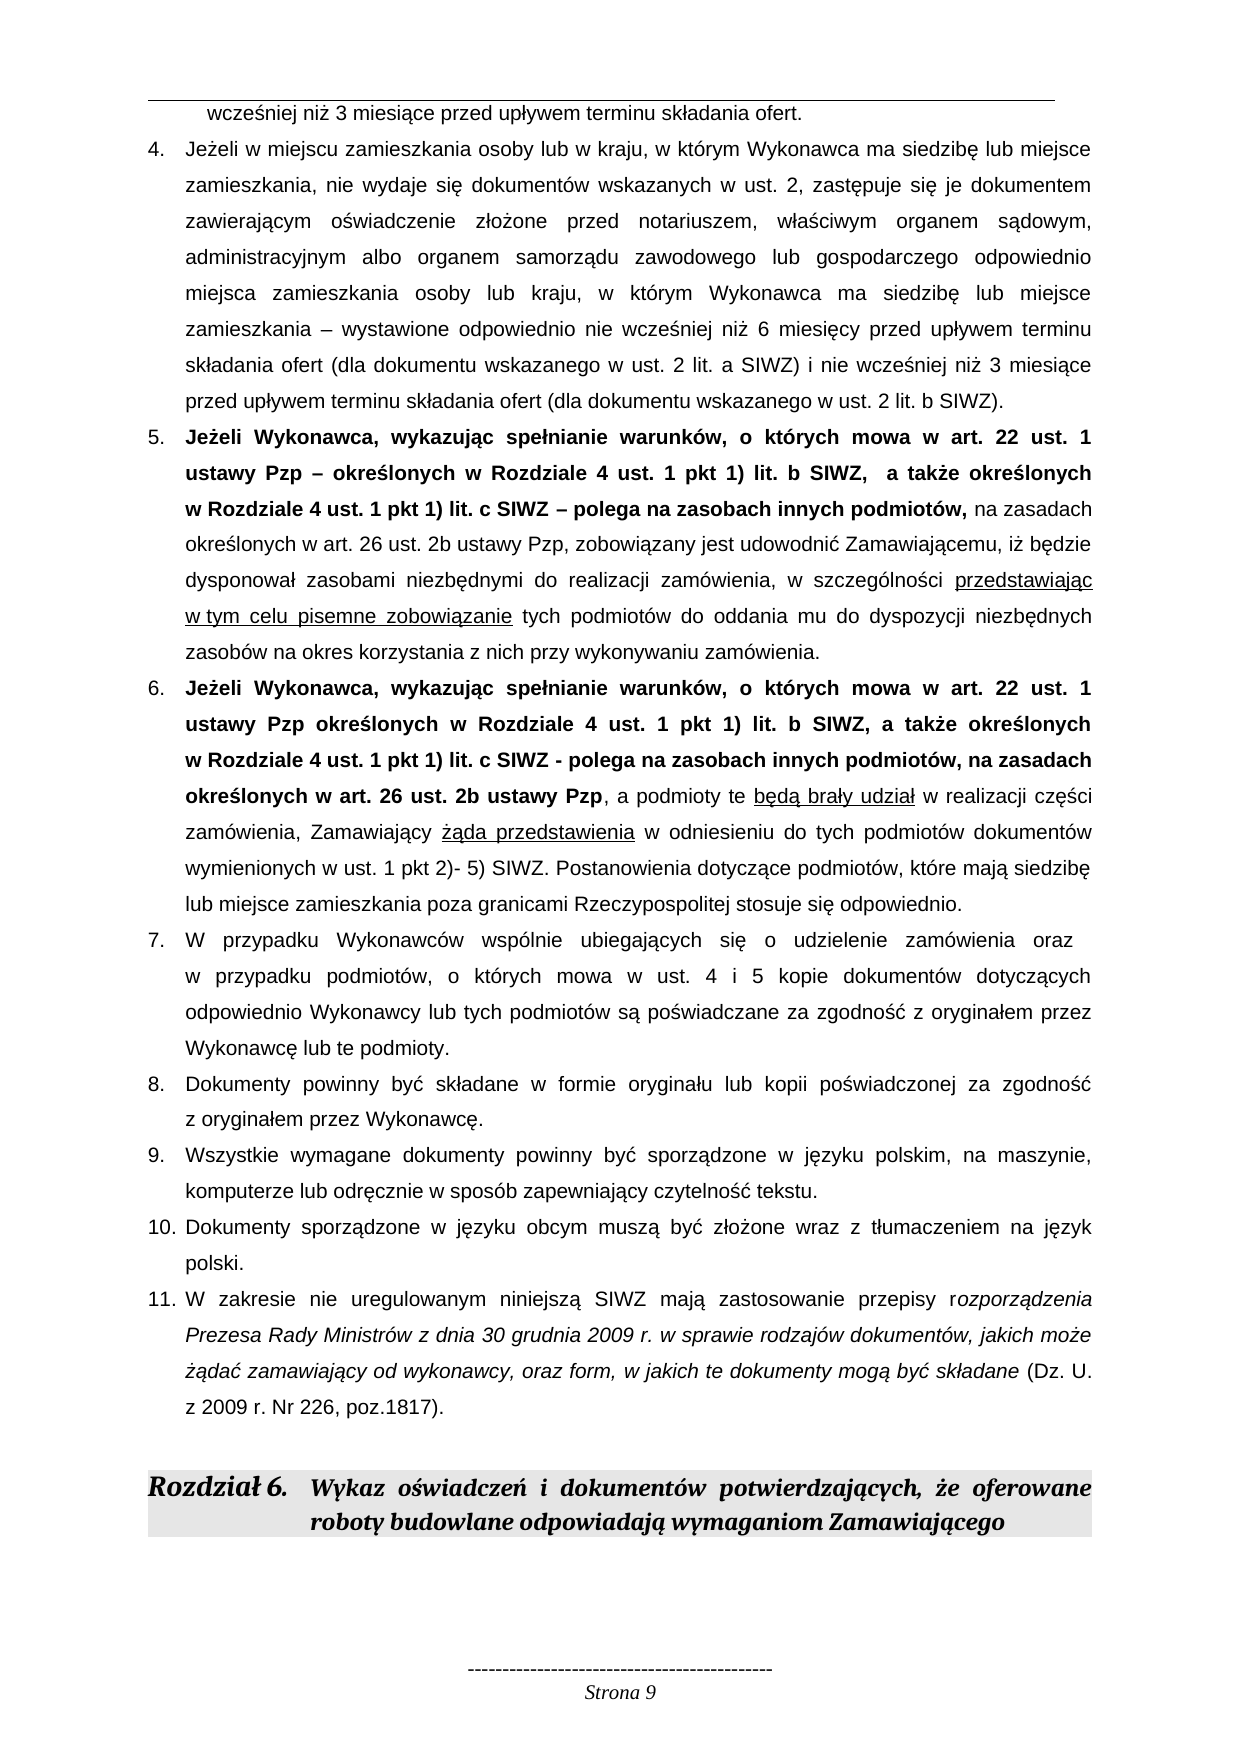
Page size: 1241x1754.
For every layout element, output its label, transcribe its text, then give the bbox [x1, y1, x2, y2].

list Dokumenty powinny być składane w formie oryginału lub kopii poświadczonej za zgodność z oryginałem przez Wykonawcę. [148, 1071, 1092, 1131]
list Jeżeli w miejscu zamieszkania osoby lub w kraju, w którym Wykonawca ma siedzibę lub miejsce zamieszkania, nie wydaje się dokumentów wskazanych w ust. 2, zastępuje się je dokumentem zawierającym oświadczenie złożone przed notariuszem, właściwym organem sądowym, administracyjnym albo organem samorządu zawodowego lub gospodarczego odpowiednio miejsca zamieszkania osoby lub kraju, w którym Wykonawca ma siedzibę lub miejsce zamieszkania – wystawione odpowiednio nie wcześniej niż 6 miesięcy przed upływem terminu składania ofert (dla dokumentu wskazanego w ust. 2 lit. a SIWZ) i nie wcześniej niż 3 miesiące przed upływem terminu składania ofert (dla dokumentu wskazanego w ust. 2 lit. b SIWZ). [148, 137, 1092, 412]
list Jeżeli Wykonawca, wykazując spełnianie warunków, o których mowa w art. 22 ust. 1 ustawy Pzp określonych w Rozdziale 4 ust. 1 pkt 1) lit. b SIWZ, a także określonych w Rozdziale 4 ust. 1 pkt 1) lit. c SIWZ - polega na zasobach innych podmiotów, na zasadach określonych w art. 26 ust. 2b ustawy Pzp, a podmioty te będą brały udział w realizacji części zamówienia, Zamawiający żąda przedstawienia w odniesieniu do tych podmiotów dokumentów wymienionych w ust. 1 pkt 2)- 5) SIWZ. Postanowienia dotyczące podmiotów, które mają siedzibę lub miejsce zamieszkania poza granicami Rzeczypospolitej stosuje się odpowiednio. [148, 676, 1092, 916]
subtitle Wykaz oświadczeń i dokumentów potwierdzających, że oferowane roboty budowlane odpowiadają wymaganiom Zamawiającego [148, 1470, 1092, 1537]
list W przypadku Wykonawców wspólnie ubiegających się o udzielenie zamówienia oraz w przypadku podmiotów, o których mowa w ust. 4 i 5 kopie dokumentów dotyczących odpowiednio Wykonawcy lub tych podmiotów są poświadczane za zgodność z oryginałem przez Wykonawcę lub te podmioty. [148, 928, 1092, 1059]
list Dokumenty sporządzone w języku obcym muszą być złożone wraz z tłumaczeniem na język polski. [148, 1215, 1092, 1275]
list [177, 101, 1092, 125]
list Wszystkie wymagane dokumenty powinny być sporządzone w języku polskim, na maszynie, komputerze lub odręcznie w sposób zapewniający czytelność tekstu. [148, 1143, 1092, 1203]
list Jeżeli Wykonawca, wykazując spełnianie warunków, o których mowa w art. 22 ust. 1 ustawy Pzp – określonych w Rozdziale 4 ust. 1 pkt 1) lit. b SIWZ, a także określonych w Rozdziale 4 ust. 1 pkt 1) lit. c SIWZ – polega na zasobach innych podmiotów, na zasadach określonych w art. 26 ust. 2b ustawy Pzp, zobowiązany jest udowodnić Zamawiającemu, iż będzie dysponował zasobami niezbędnymi do realizacji zamówienia, w szczególności przedstawiając w tym celu pisemne zobowiązanie tych podmiotów do oddania mu do dyspozycji niezbędnych zasobów na okres korzystania z nich przy wykonywaniu zamówienia. [148, 424, 1092, 664]
list W zakresie nie uregulowanym niniejszą SIWZ mają zastosowanie przepisy rozporządzenia Prezesa Rady Ministrów z dnia 30 grudnia 2009 r. w sprawie rodzajów dokumentów, jakich może żądać zamawiający od wykonawcy, oraz form, w jakich te dokumenty mogą być składane (Dz. U. z 2009 r. Nr 226, poz.1817). [148, 1287, 1092, 1419]
